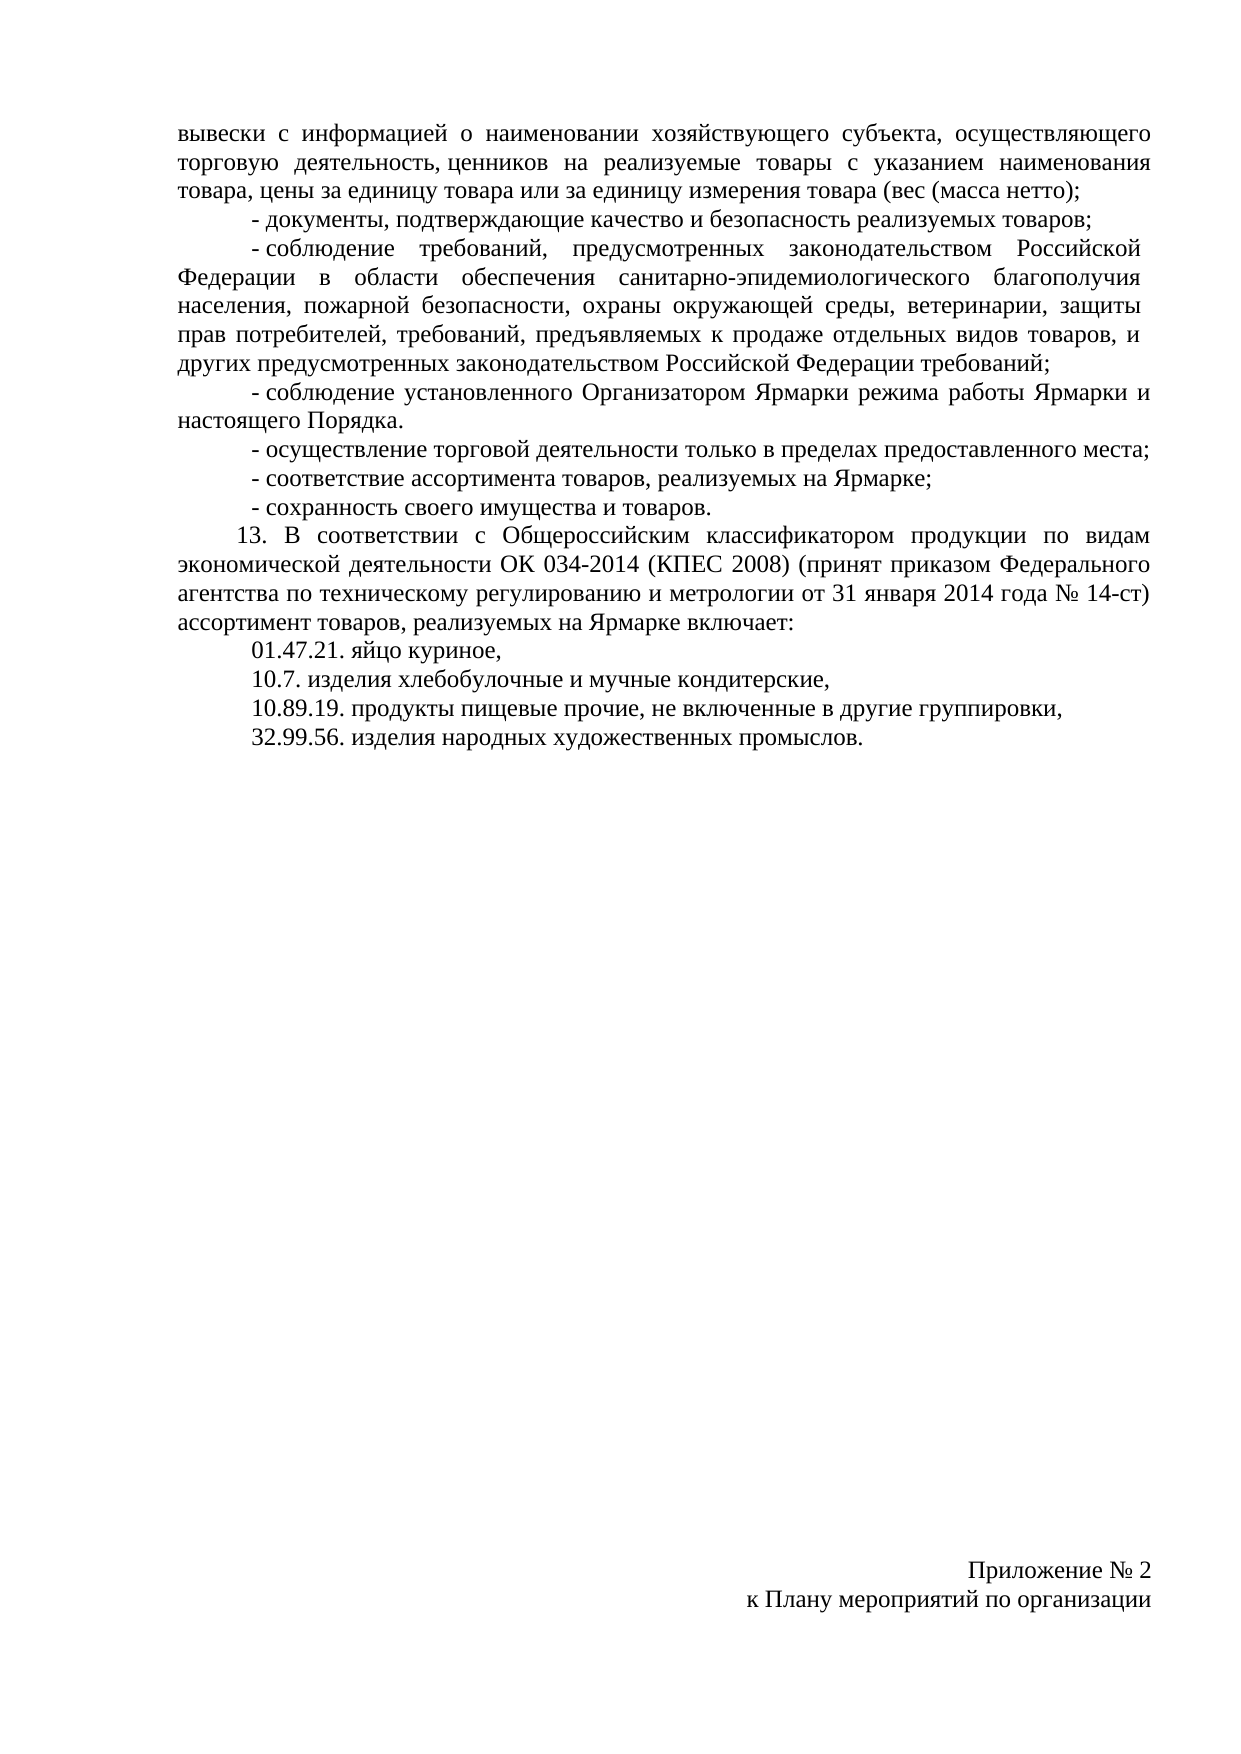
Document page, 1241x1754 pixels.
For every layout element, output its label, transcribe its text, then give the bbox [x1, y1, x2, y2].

text - соблюдение установленного Организатором Ярмарки режима работы Ярмарки и настоящего Порядка. [177, 377, 1152, 434]
text - документы, подтверждающие качество и безопасность реализуемых товаров; [177, 204, 1152, 233]
text - соблюдение требований, предусмотренных законодательством Российской Федерации в области обеспечения санитарно-эпидемиологического благополучия населения, пожарной безопасности, охраны окружающей среды, ветеринарии, защиты прав потребителей, требований, предъявляемых к продаже отдельных видов товаров, и других предусмотренных законодательством Российской Федерации требований; [177, 233, 1141, 377]
text 10.89.19. продукты пищевые прочие, не включенные в другие группировки, [177, 693, 1152, 722]
text 01.47.21. яйцо куриное, [177, 636, 1152, 664]
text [177, 118, 1152, 204]
text - сохранность своего имущества и товаров. [177, 492, 1152, 521]
text - осуществление торговой деятельности только в пределах предоставленного места; [177, 434, 1152, 463]
text 13. В соответствии с Общероссийским классификатором продукции по видам экономической деятельности ОК 034-2014 (КПЕС 2008) (принят приказом Федерального агентства по техническому регулированию и метрологии от 31 января 2014 года № 14-ст) ассортимент товаров, реализуемых на Ярмарке включает: [177, 521, 1152, 636]
text 32.99.56. изделия народных художественных промыслов. [177, 722, 1152, 751]
text 10.7. изделия хлебобулочные и мучные кондитерские, [177, 664, 1152, 693]
text к Плану мероприятий по организации [664, 1584, 1152, 1613]
text Приложение № 2 [650, 1556, 1152, 1584]
text - соответствие ассортимента товаров, реализуемых на Ярмарке; [177, 463, 1152, 492]
